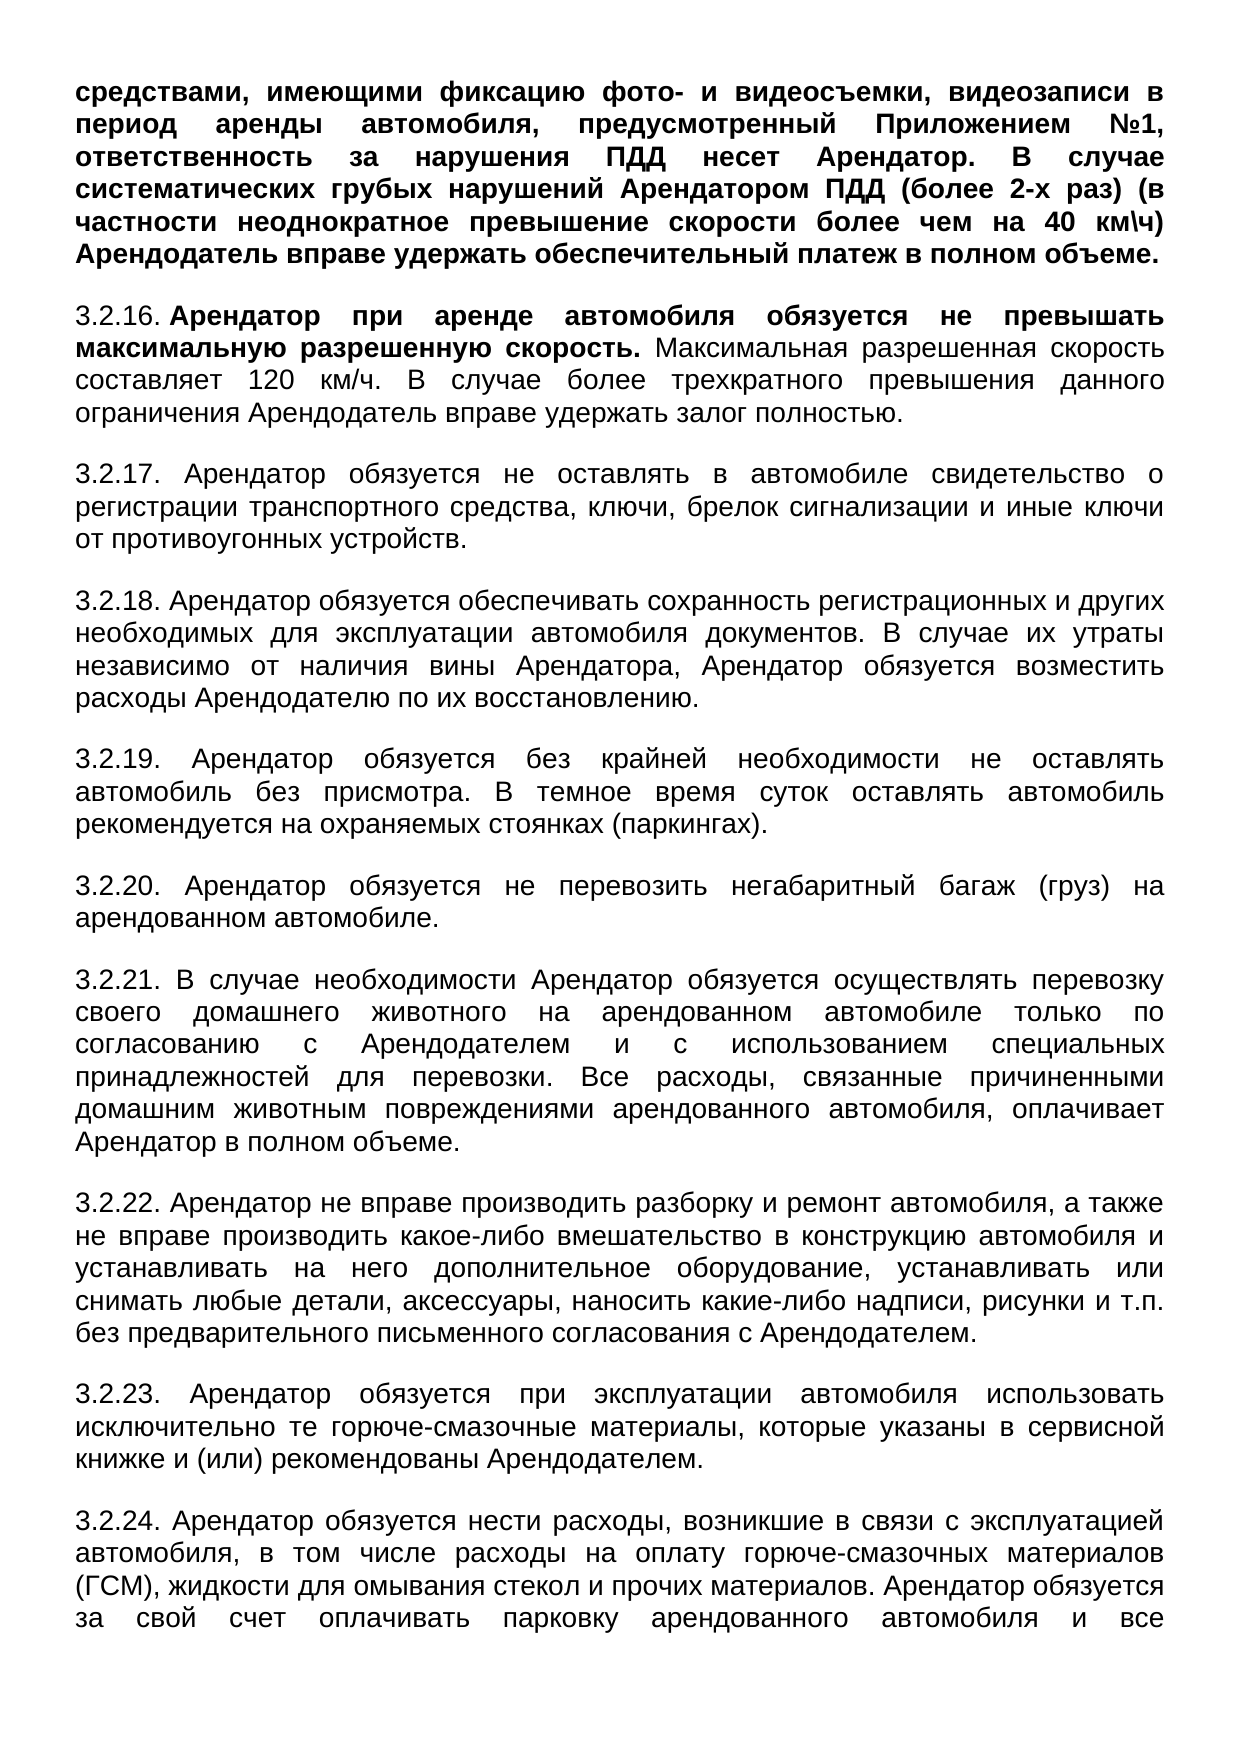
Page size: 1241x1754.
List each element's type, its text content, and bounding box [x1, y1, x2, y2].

text 3.2.22. Арендатор не вправе производить разборку и ремонт автомобиля, а также не вправе производить какое-либо вмешательство в конструкцию автомобиля и устанавливать на него дополнительное оборудование, устанавливать или снимать любые детали, аксессуары, наносить какие-либо надписи, рисунки и т.п. без предварительного письменного согласования с Арендодателем. [75, 1186, 1165, 1348]
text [75, 1504, 1165, 1633]
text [75, 75, 1165, 269]
text 3.2.21. В случае необходимости Арендатор обязуется осуществлять перевозку своего домашнего животного на арендованном автомобиле только по согласованию с Арендодателем и с использованием специальных принадлежностей для перевозки. Все расходы, связанные причиненными домашним животным повреждениями арендованного автомобиля, оплачивает Арендатор в полном объеме. [75, 963, 1165, 1157]
text 3.2.16. Арендатор при аренде автомобиля обязуется не превышать максимальную разрешенную скорость. Максимальная разрешенная скорость составляет 120 км/ч. В случае более трехкратного превышения данного ограничения Арендодатель вправе удержать залог полностью. [75, 298, 1165, 428]
text 3.2.20. Арендатор обязуется не перевозить негабаритный багаж (груз) на арендованном автомобиле. [75, 869, 1165, 933]
text 3.2.23. Арендатор обязуется при эксплуатации автомобиля использовать исключительно те горюче-смазочные материалы, которые указаны в сервисной книжке и (или) рекомендованы Арендодателем. [75, 1377, 1165, 1474]
text 3.2.17. Арендатор обязуется не оставлять в автомобиле свидетельство о регистрации транспортного средства, ключи, брелок сигнализации и иные ключи от противоугонных устройств. [75, 457, 1165, 554]
text 3.2.19. Арендатор обязуется без крайней необходимости не оставлять автомобиль без присмотра. В темное время суток оставлять автомобиль рекомендуется на охраняемых стоянках (паркингах). [75, 742, 1165, 839]
text 3.2.18. Арендатор обязуется обеспечивать сохранность регистрационных и других необходимых для эксплуатации автомобиля документов. В случае их утраты независимо от наличия вины Арендатора, Арендатор обязуется возместить расходы Арендодателю по их восстановлению. [75, 584, 1165, 713]
